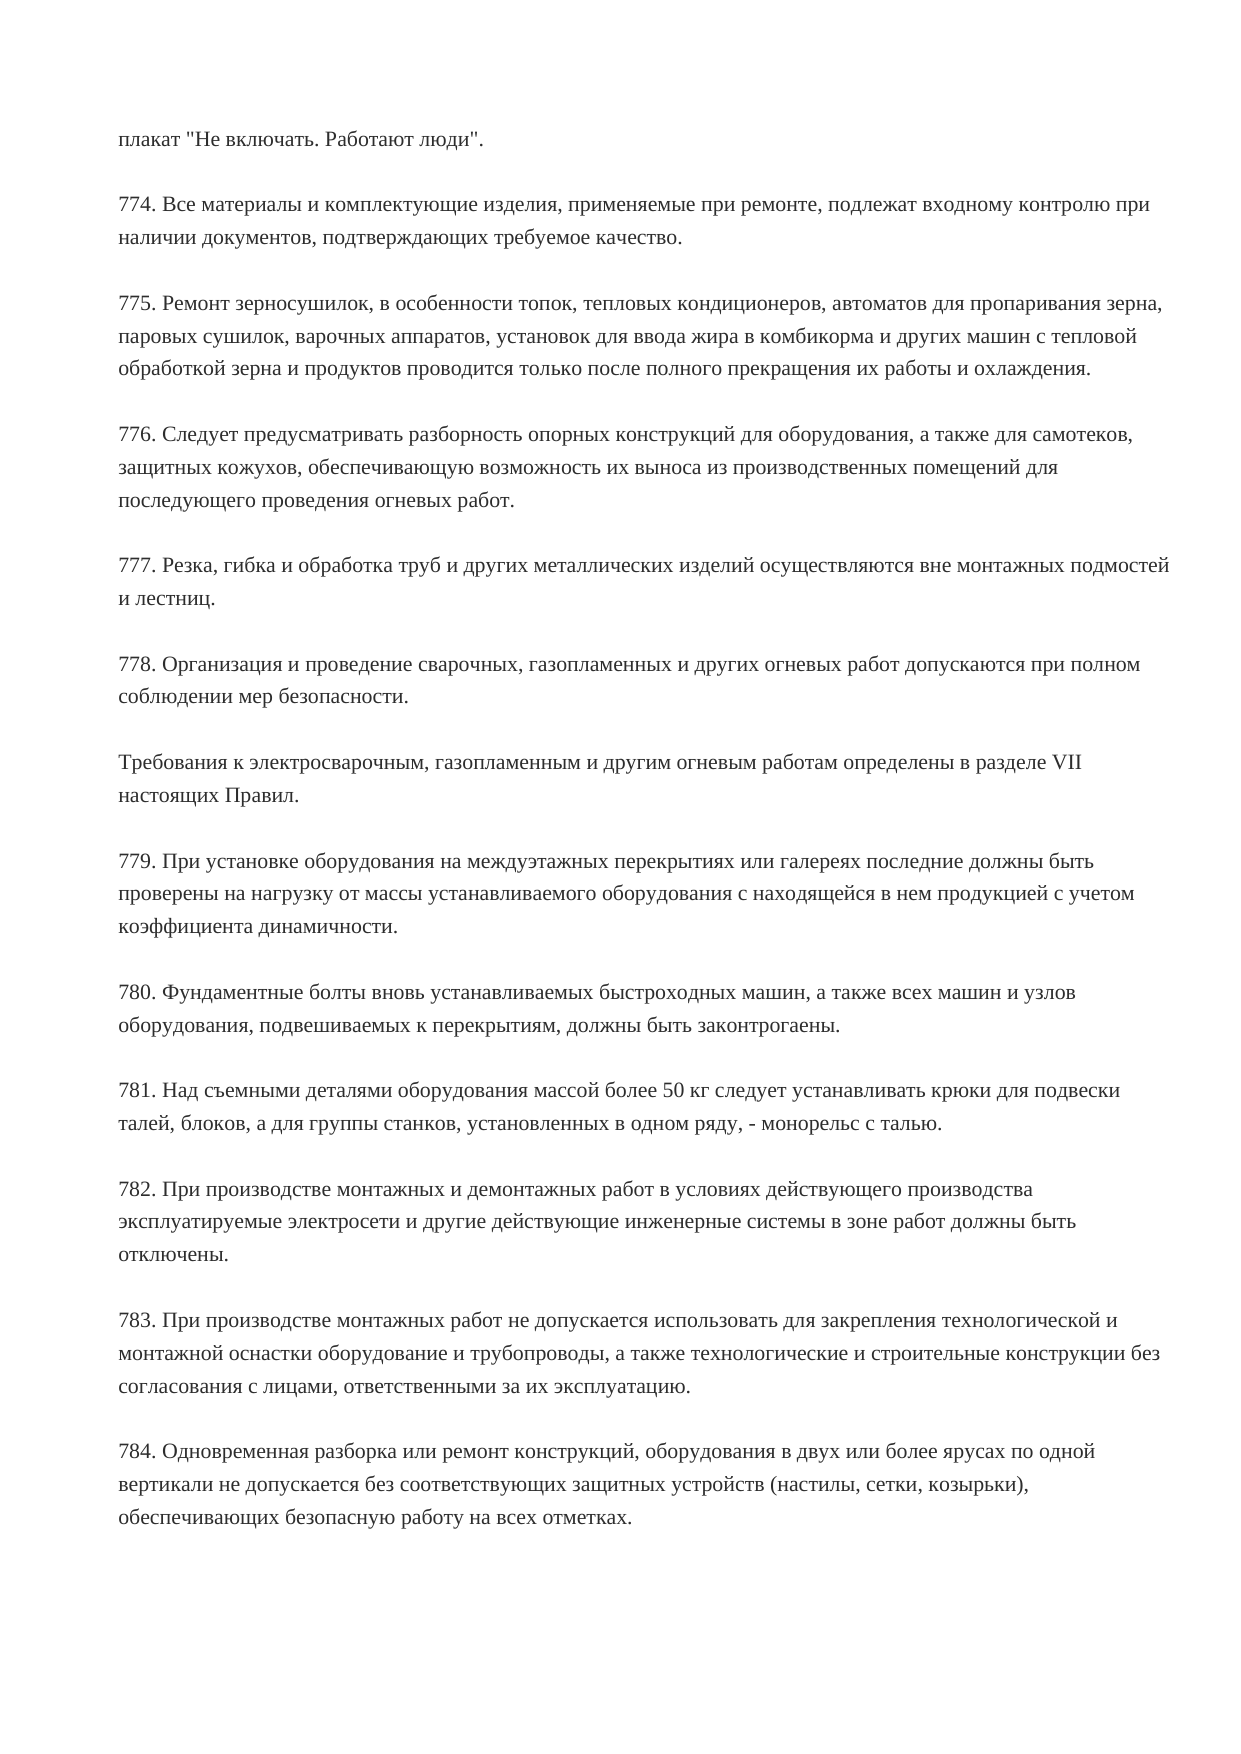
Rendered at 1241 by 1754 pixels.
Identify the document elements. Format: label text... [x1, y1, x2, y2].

text 779. При установке оборудования на междуэтажных перекрытиях или галереях последние должны быть проверены на нагрузку от массы устанавливаемого оборудования с находящейся в нем продукцией с учетом коэффициента динамичности. [118, 840, 1181, 971]
text 784. Одновременная разборка или ремонт конструкций, оборудования в двух или более ярусах по одной вертикали не допускается без соответствующих защитных устройств (настилы, сетки, козырьки), обеспечивающих безопасную работу на всех отметках. [118, 1431, 1181, 1562]
text 783. При производстве монтажных работ не допускается использовать для закрепления технологической и монтажной оснастки оборудование и трубопроводы, а также технологические и строительные конструкции без согласования с лицами, ответственными за их эксплуатацию. [118, 1299, 1181, 1431]
text 781. Над съемными деталями оборудования массой более 50 кг следует устанавливать крюки для подвески талей, блоков, а для группы станков, установленных в одном ряду, - монорельс с талью. [118, 1070, 1181, 1168]
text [118, 118, 1181, 184]
text 782. При производстве монтажных и демонтажных работ в условиях действующего производства эксплуатируемые электросети и другие действующие инженерные системы в зоне работ должны быть отключены. [118, 1168, 1181, 1299]
text 776. Следует предусматривать разборность опорных конструкций для оборудования, а также для самотеков, защитных кожухов, обеспечивающую возможность их выноса из производственных помещений для последующего проведения огневых работ. [118, 413, 1181, 545]
text 777. Резка, гибка и обработка труб и других металлических изделий осуществляются вне монтажных подмостей и лестниц. [118, 545, 1181, 643]
text 775. Ремонт зерносушилок, в особенности топок, тепловых кондиционеров, автоматов для пропаривания зерна, паровых сушилок, варочных аппаратов, установок для ввода жира в комбикорма и других машин с тепловой обработкой зерна и продуктов проводится только после полного прекращения их работы и охлаждения. [118, 282, 1181, 413]
text 778. Организация и проведение сварочных, газопламенных и других огневых работ допускаются при полном соблюдении мер безопасности. Требования к электросварочным, газопламенным и другим огневым работам определены в разделе VII настоящих Правил. [118, 643, 1181, 840]
text 780. Фундаментные болты вновь устанавливаемых быстроходных машин, а также всех машин и узлов оборудования, подвешиваемых к перекрытиям, должны быть законтрогаены. [118, 971, 1181, 1070]
text 774. Все материалы и комплектующие изделия, применяемые при ремонте, подлежат входному контролю при наличии документов, подтверждающих требуемое качество. [118, 184, 1181, 282]
